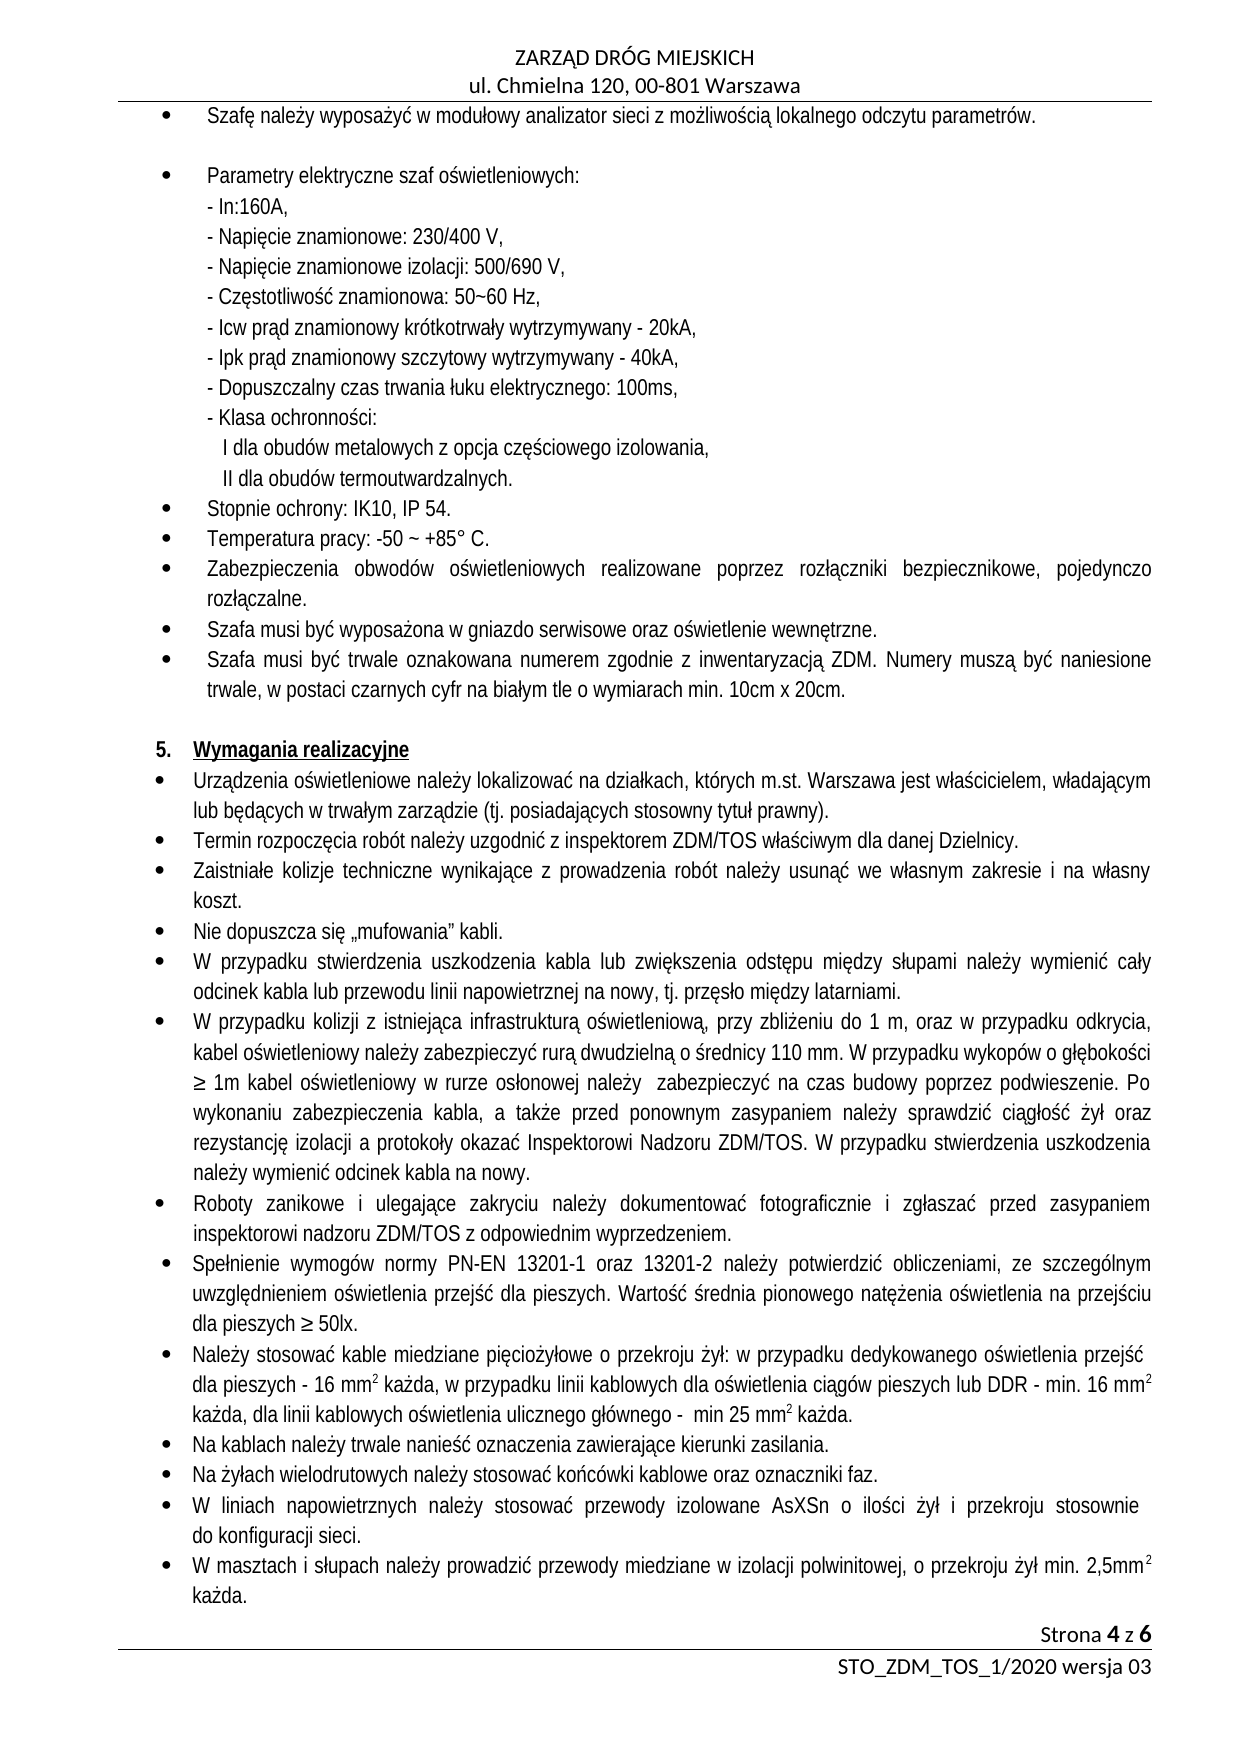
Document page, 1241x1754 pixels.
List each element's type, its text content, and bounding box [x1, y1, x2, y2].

list Szafa musi być wyposażona w gniazdo serwisowe oraz oświetlenie wewnętrzne. [162, 616, 1152, 642]
list - Napięcie znamionowe: 230/400 V, [207, 223, 1152, 249]
list Wymagania realizacyjne [156, 736, 1152, 763]
list Zaistniałe kolizje techniczne wynikające z prowadzenia robót należy usunąć we własnym zakresie i na własny koszt. [156, 857, 1152, 914]
list Temperatura pracy: -50 ~ +85° C. [162, 525, 1152, 551]
list W przypadku stwierdzenia uszkodzenia kabla lub zwiększenia odstępu między słupami należy wymienić cały odcinek kabla lub przewodu linii napowietrznej na nowy, tj. przęsło między latarniami. [156, 948, 1152, 1004]
list Roboty zanikowe i ulegające zakryciu należy dokumentować fotograficznie i zgłaszać przed zasypaniem inspektorowi nadzoru ZDM/TOS z odpowiednim wyprzedzeniem. [156, 1189, 1152, 1246]
list Należy stosować kable miedziane pięciożyłowe o przekroju żył: w przypadku dedykowanego oświetlenia przejść dla pieszych - 16 mm2 każda, w przypadku linii kablowych dla oświetlenia ciągów pieszych lub DDR - min. 16 mm2 każda, dla linii kablowych oświetlenia ulicznego głównego - min 25 mm2 każda. [162, 1341, 1152, 1427]
list - In:160A, [207, 193, 1152, 219]
list Zabezpieczenia obwodów oświetleniowych realizowane poprzez rozłączniki bezpiecznikowe, pojedynczo rozłączalne. [162, 555, 1152, 612]
list - Napięcie znamionowe izolacji: 500/690 V, - Częstotliwość znamionowa: 50~60 Hz, - Icw prąd znamionowy krótkotrwały wytrzymywany - 20kA, - Ipk prąd znamionowy szczytowy wytrzymywany - 40kA, - Dopuszczalny czas trwania łuku elektrycznego: 100ms, - Klasa ochronności: I dla obudów metalowych z opcja częściowego izolowania, II dla obudów termoutwardzalnych. [207, 253, 1152, 491]
list Spełnienie wymogów normy PN-EN 13201-1 oraz 13201-2 należy potwierdzić obliczeniami, ze szczególnym uwzględnieniem oświetlenia przejść dla pieszych. Wartość średnia pionowego natężenia oświetlenia na przejściu dla pieszych ≥ 50lx. [162, 1250, 1152, 1337]
list W masztach i słupach należy prowadzić przewody miedziane w izolacji polwinitowej, o przekroju żył min. 2,5mm2 każda. [162, 1552, 1152, 1608]
list Na kablach należy trwale nanieść oznaczenia zawierające kierunki zasilania. [162, 1431, 1152, 1457]
list W liniach napowietrznych należy stosować przewody izolowane AsXSn o ilości żył i przekroju stosownie do konfiguracji sieci. [162, 1492, 1152, 1548]
list Na żyłach wielodrutowych należy stosować końcówki kablowe oraz oznaczniki faz. [162, 1461, 1152, 1488]
list Stopnie ochrony: IK10, IP 54. [162, 495, 1152, 521]
list Szafę należy wyposażyć w modułowy analizator sieci z możliwością lokalnego odczytu parametrów. [162, 102, 1152, 128]
list Termin rozpoczęcia robót należy uzgodnić z inspektorem ZDM/TOS właściwym dla danej Dzielnicy. [156, 827, 1152, 853]
list Nie dopuszcza się „mufowania” kabli. [156, 918, 1152, 944]
list Szafa musi być trwale oznakowana numerem zgodnie z inwentaryzacją ZDM. Numery muszą być naniesione trwale, w postaci czarnych cyfr na białym tle o wymiarach min. 10cm x 20cm. [162, 646, 1152, 702]
list Urządzenia oświetleniowe należy lokalizować na działkach, których m.st. Warszawa jest właścicielem, władającym lub będących w trwałym zarządzie (tj. posiadających stosowny tytuł prawny). [156, 767, 1152, 823]
list Parametry elektryczne szaf oświetleniowych: [162, 162, 1152, 189]
list W przypadku kolizji z istniejąca infrastrukturą oświetleniową, przy zbliżeniu do 1 m, oraz w przypadku odkrycia, kabel oświetleniowy należy zabezpieczyć rurą dwudzielną o średnicy 110 mm. W przypadku wykopów o głębokości ≥ 1m kabel oświetleniowy w rurze osłonowej należy zabezpieczyć na czas budowy poprzez podwieszenie. Po wykonaniu zabezpieczenia kabla, a także przed ponownym zasypaniem należy sprawdzić ciągłość żył oraz rezystancję izolacji a protokoły okazać Inspektorowi Nadzoru ZDM/TOS. W przypadku stwierdzenia uszkodzenia należy wymienić odcinek kabla na nowy. [156, 1008, 1152, 1186]
